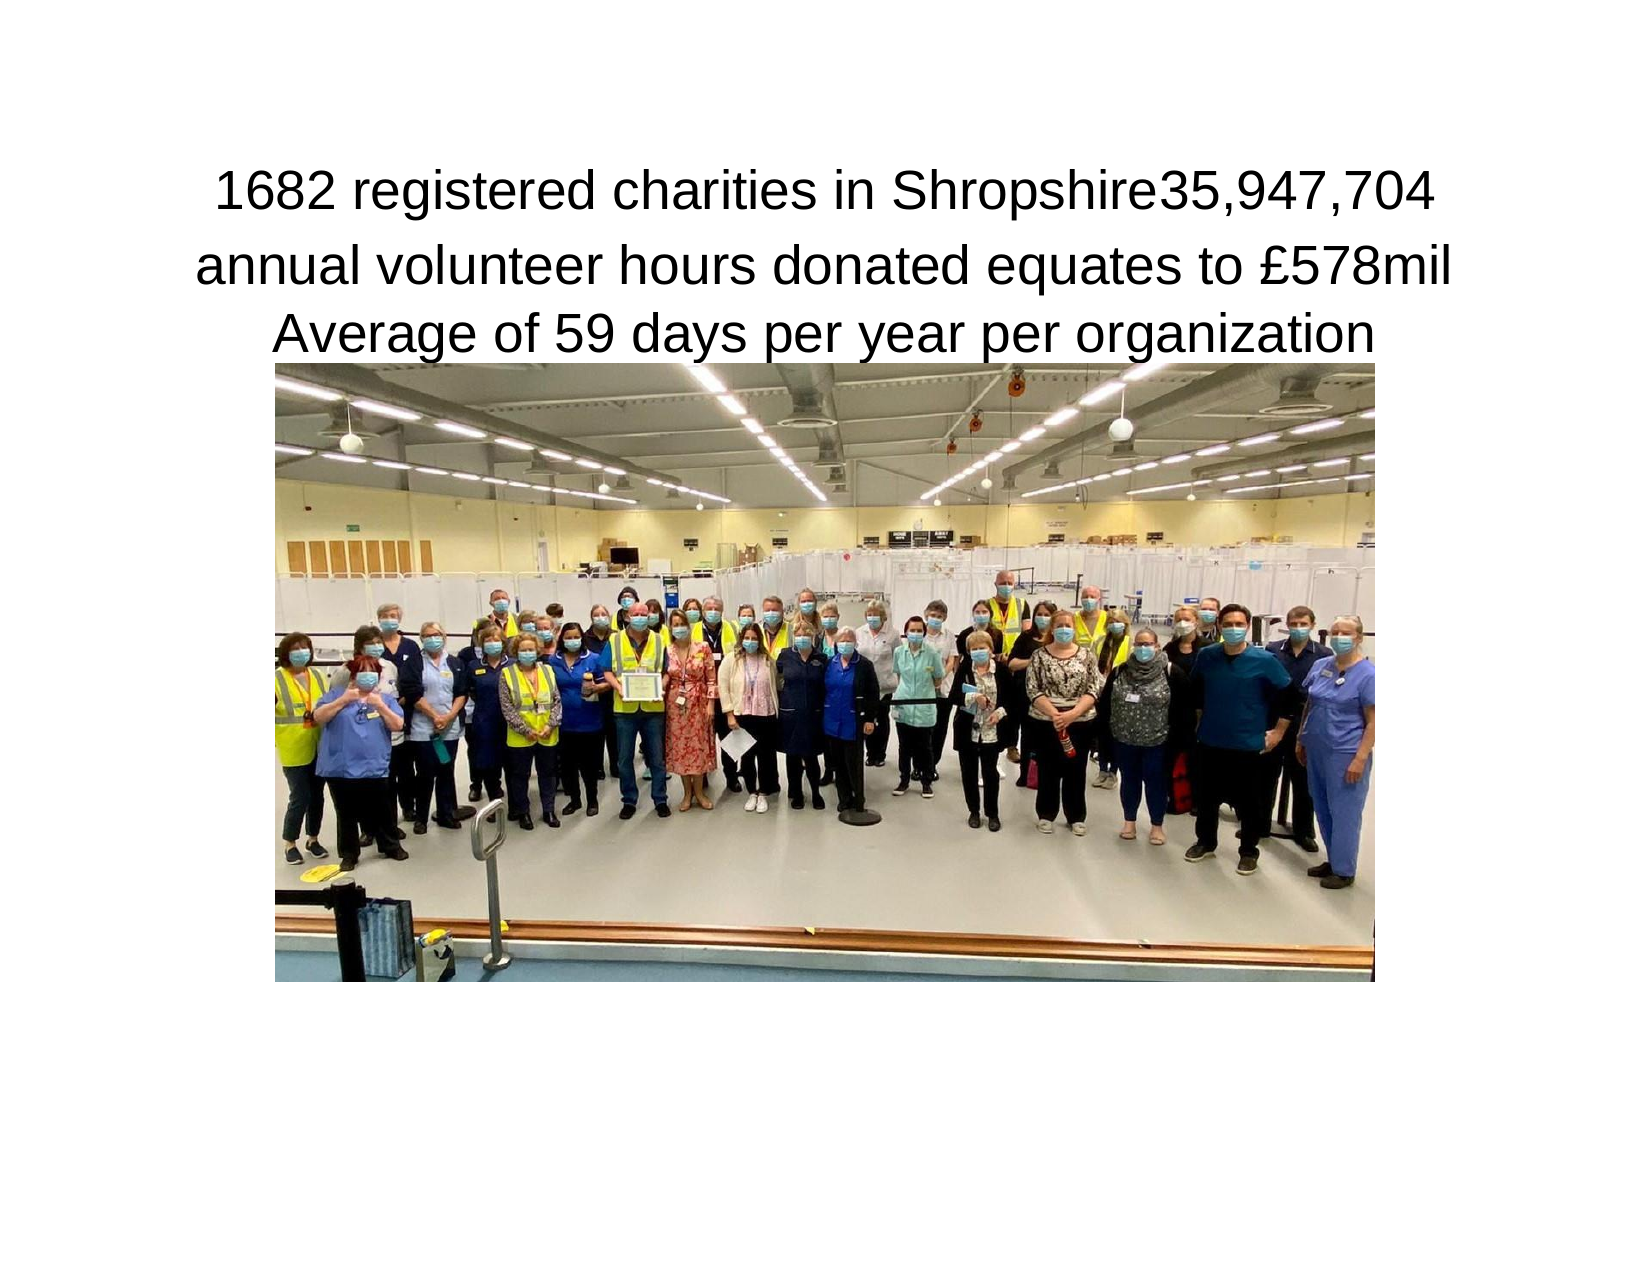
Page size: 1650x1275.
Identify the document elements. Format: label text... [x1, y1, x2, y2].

picture [275, 363, 1375, 982]
